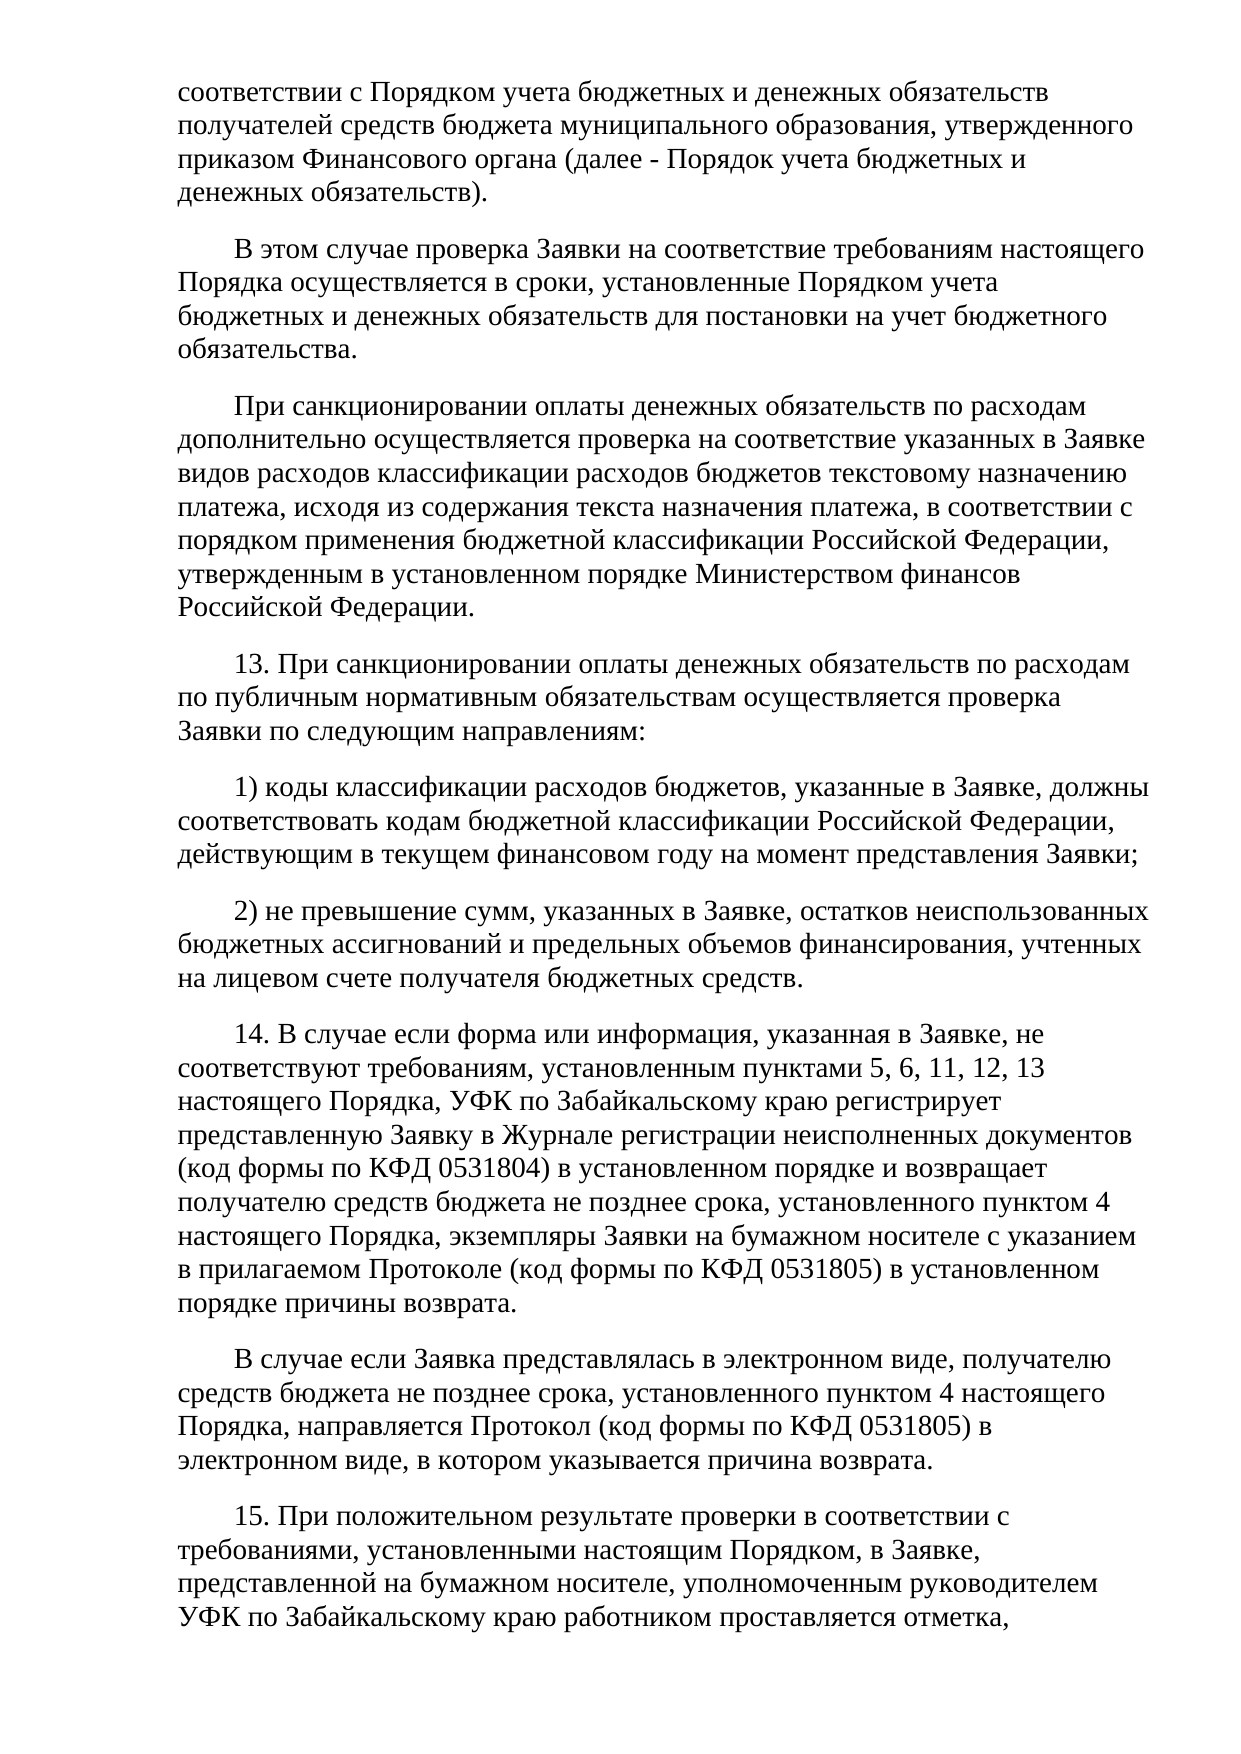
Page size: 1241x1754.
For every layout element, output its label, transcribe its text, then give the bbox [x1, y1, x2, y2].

text В случае если Заявка представлялась в электронном виде, получателю средств бюджета не позднее срока, установленного пунктом 4 настоящего Порядка, направляется Протокол (код формы по КФД 0531805) в электронном виде, в котором указывается причина возврата. [177, 1341, 1152, 1475]
text 2) не превышение сумм, указанных в Заявке, остатков неиспользованных бюджетных ассигнований и предельных объемов финансирования, учтенных на лицевом счете получателя бюджетных средств. [177, 893, 1152, 993]
text При санкционировании оплаты денежных обязательств по расходам дополнительно осуществляется проверка на соответствие указанных в Заявке видов расходов классификации расходов бюджетов текстовому назначению платежа, исходя из содержания текста назначения платежа, в соответствии с порядком применения бюджетной классификации Российской Федерации, утвержденным в установленном порядке Министерством финансов Российской Федерации. [177, 388, 1152, 623]
text 13. При санкционировании оплаты денежных обязательств по расходам по публичным нормативным обязательствам осуществляется проверка Заявки по следующим направлениям: [177, 646, 1152, 746]
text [177, 1498, 1152, 1632]
text 1) коды классификации расходов бюджетов, указанные в Заявке, должны соответствовать кодам бюджетной классификации Российской Федерации, действующим в текущем финансовом году на момент представления Заявки; [177, 769, 1152, 870]
text 14. В случае если форма или информация, указанная в Заявке, не соответствуют требованиям, установленным пунктами 5, 6, 11, 12, 13 настоящего Порядка, УФК по Забайкальскому краю регистрирует представленную Заявку в Журнале регистрации неисполненных документов (код формы по КФД 0531804) в установленном порядке и возвращает получателю средств бюджета не позднее срока, установленного пунктом 4 настоящего Порядка, экземпляры Заявки на бумажном носителе с указанием в прилагаемом Протоколе (код формы по КФД 0531805) в установленном порядке причины возврата. [177, 1016, 1152, 1318]
text В этом случае проверка Заявки на соответствие требованиям настоящего Порядка осуществляется в сроки, установленные Порядком учета бюджетных и денежных обязательств для постановки на учет бюджетного обязательства. [177, 231, 1152, 365]
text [177, 74, 1152, 208]
